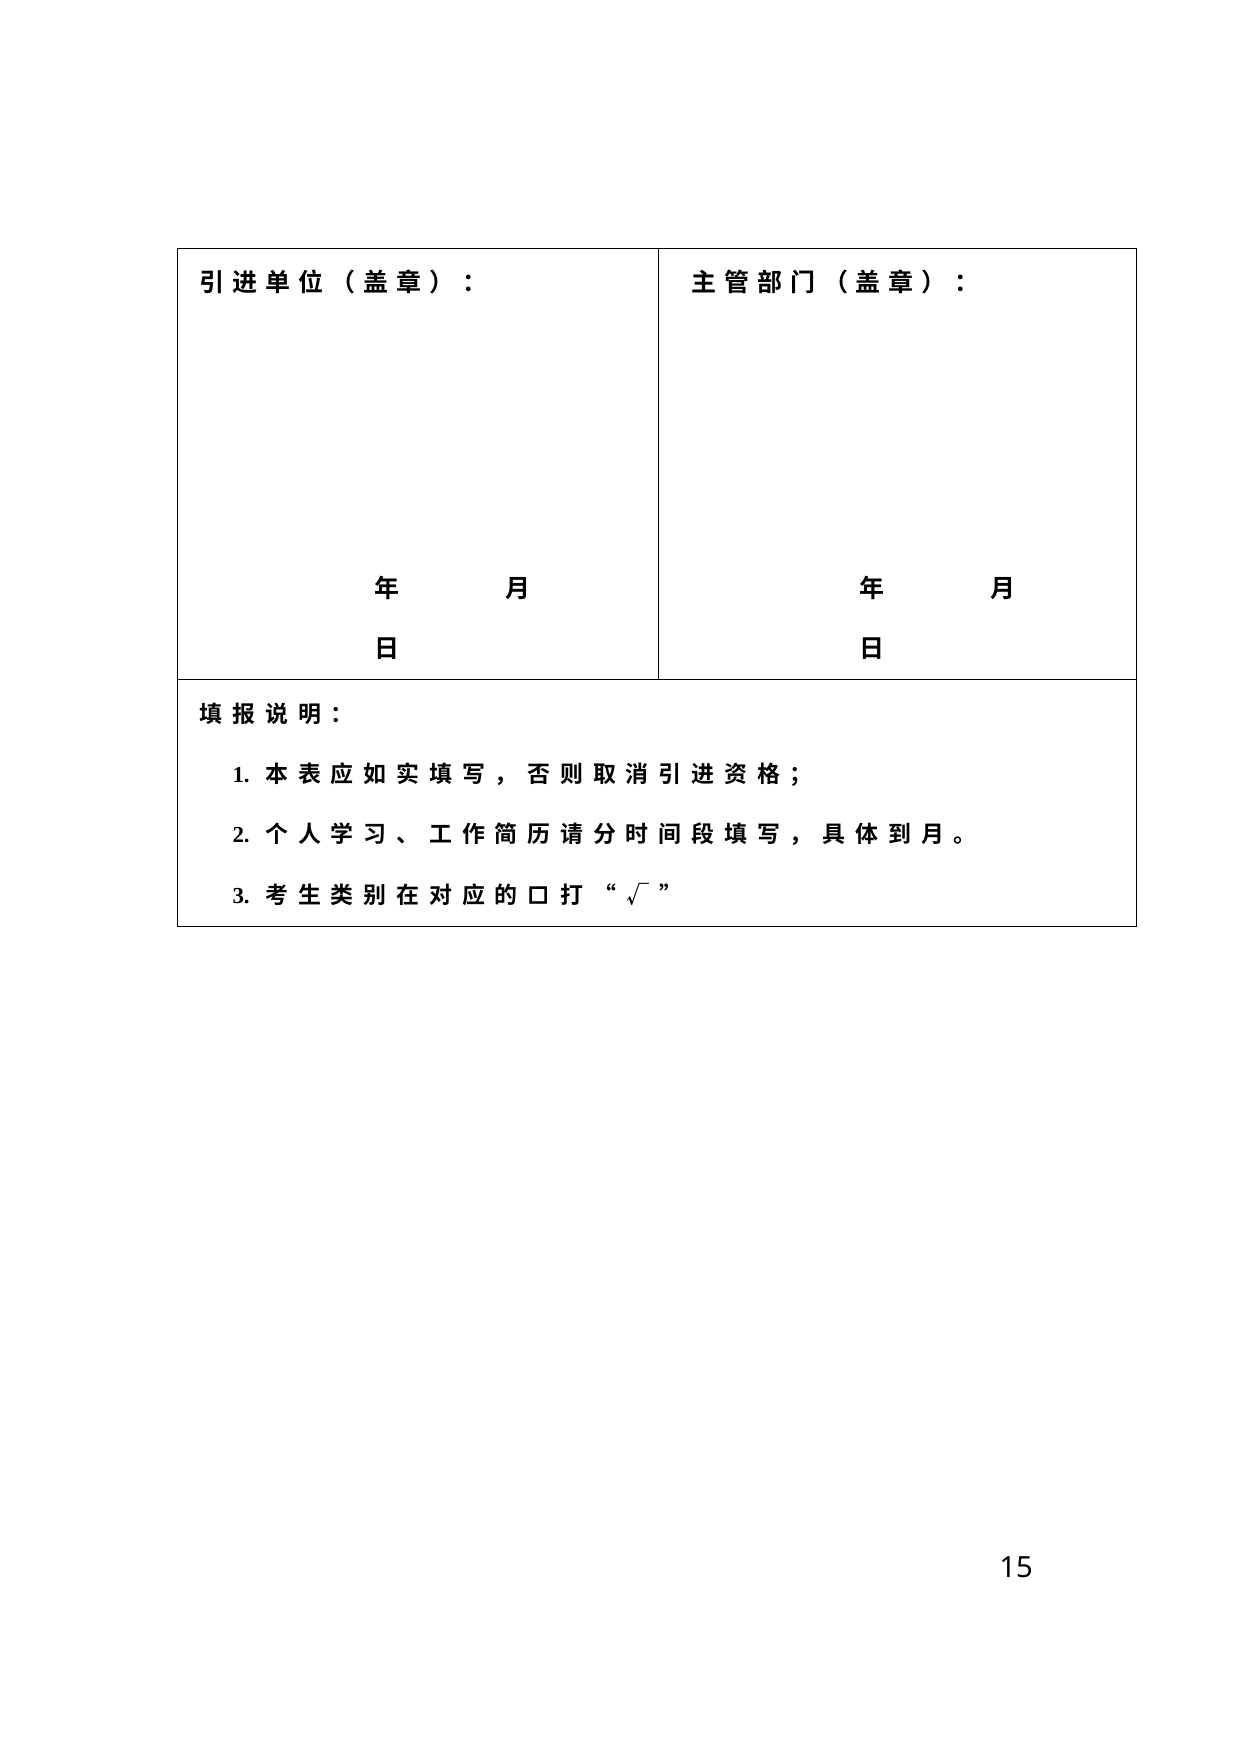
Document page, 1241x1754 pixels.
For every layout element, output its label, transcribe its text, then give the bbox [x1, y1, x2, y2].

table_cell 引进单位（盖章）： 年 月 日 [178, 249, 658, 679]
table_cell 填报说明： 1.本表应如实填写，否则取消引进资格； 2.个人学习、工作简历请分时间段填写，具体到月。 3.考生类别在对应的打“√” [178, 680, 1136, 926]
table_cell 主管部门（盖章）： 年 月 日 [659, 249, 1136, 679]
